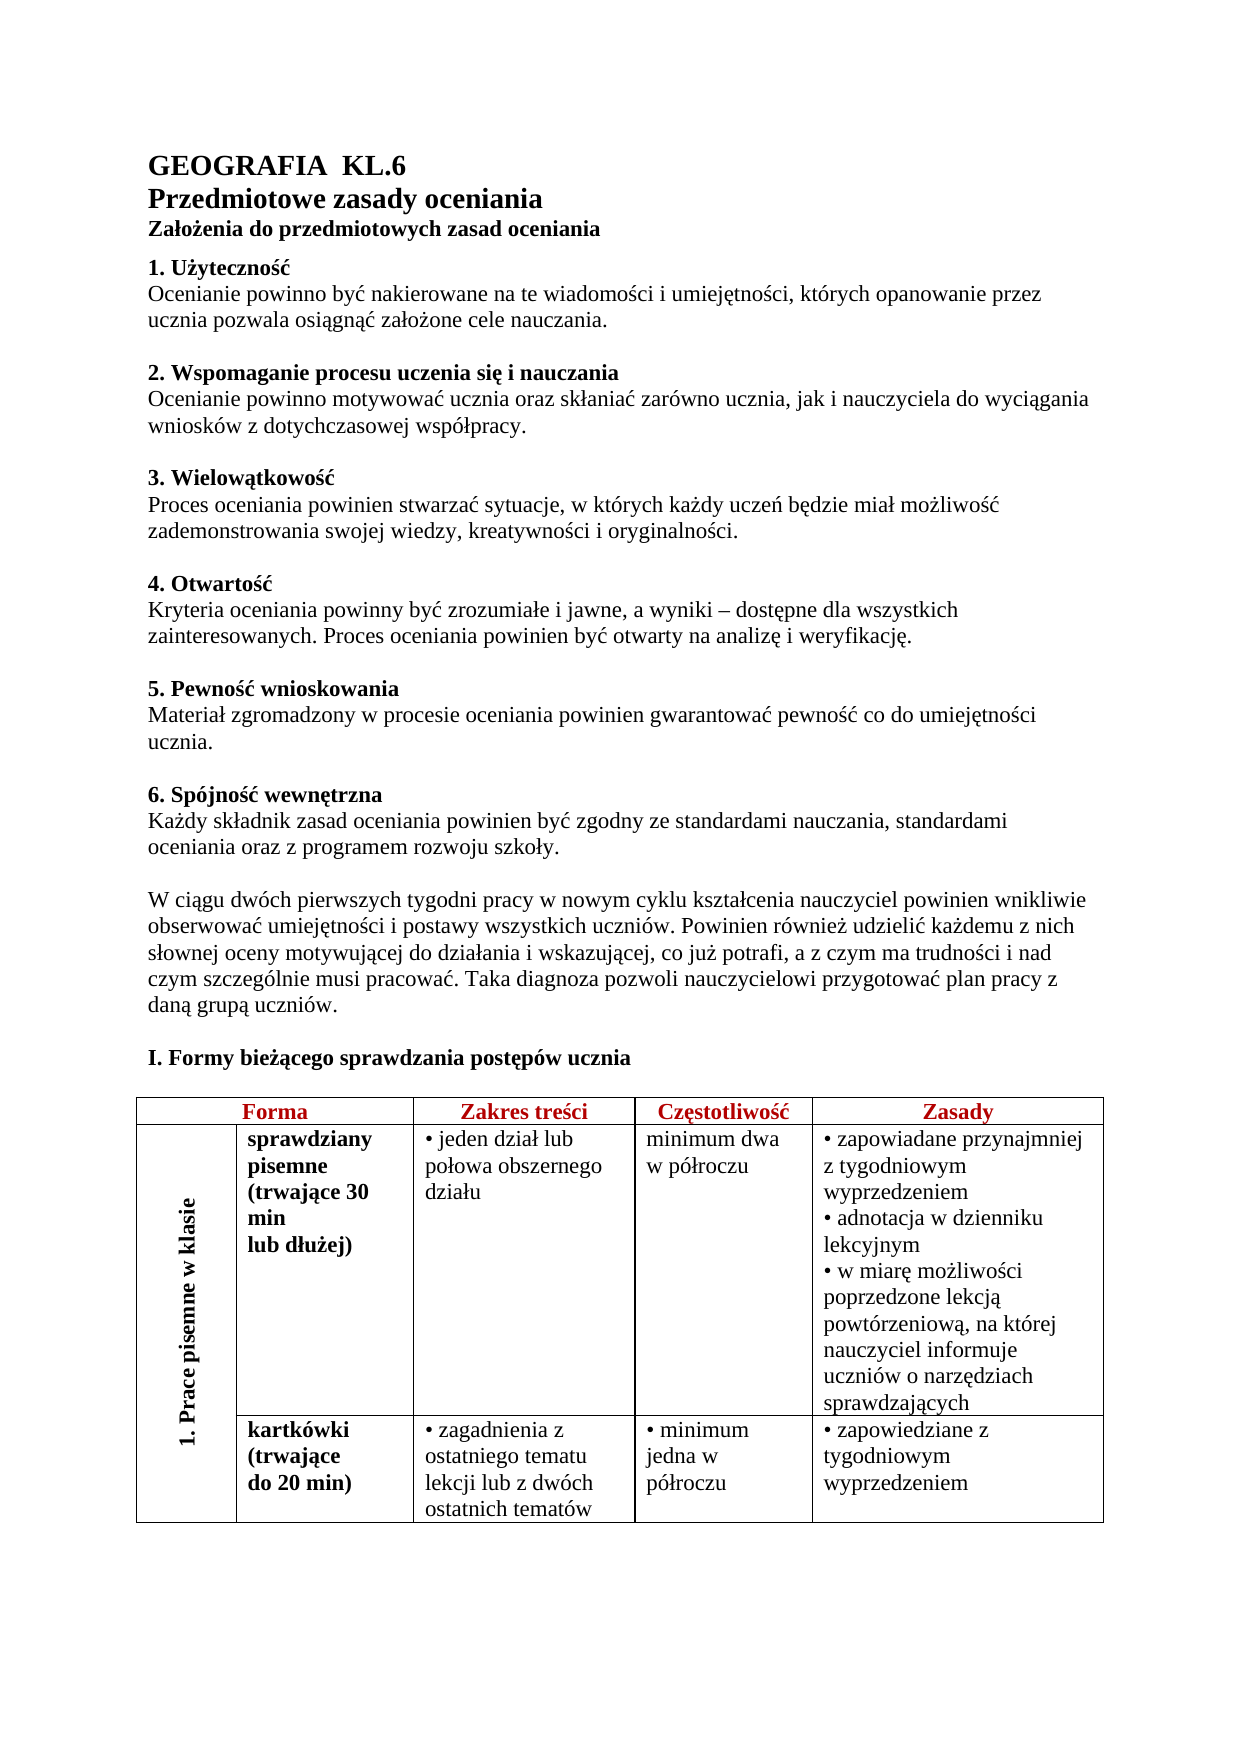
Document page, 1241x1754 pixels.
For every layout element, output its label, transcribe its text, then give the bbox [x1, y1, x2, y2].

table_cell 1. Prace pisemne w klasie [137, 1125, 236, 1522]
text 1. Użyteczność [148, 253, 1093, 280]
text Założenia do przedmiotowych zasad oceniania [148, 215, 1093, 241]
table_cell kartkówki (trwające do 20 min) [237, 1416, 413, 1522]
text 6. Spójność wewnętrzna [148, 781, 1093, 807]
text Kryteria oceniania powinny być zrozumiałe i jawne, a wyniki – dostępne dla wszystkich zainteresowanych. Proces oceniania powinien być otwarty na analizę i weryfikację. [148, 596, 1093, 649]
table_cell • zapowiadane przynajmniej z tygodniowym wyprzedzeniem • adnotacja w dzienniku lekcyjnym • w miarę możliwości poprzedzone lekcją powtórzeniową, na której nauczyciel informuje uczniów o narzędziach sprawdzających [813, 1125, 1103, 1415]
table_header Zakres treści [414, 1098, 634, 1124]
table_header Forma [137, 1098, 413, 1124]
table_cell sprawdziany pisemne (trwające 30 min lub dłużej) [237, 1125, 413, 1415]
text 2. Wspomaganie procesu uczenia się i nauczania [148, 359, 1093, 385]
text Ocenianie powinno motywować ucznia oraz skłaniać zarówno ucznia, jak i nauczyciela do wyciągania wniosków z dotychczasowej współpracy. [148, 385, 1093, 438]
text GEOGRAFIA KL.6 [148, 148, 1093, 181]
text 3. Wielowątkowość [148, 464, 1093, 491]
text Każdy składnik zasad oceniania powinien być zgodny ze standardami nauczania, standardami oceniania oraz z programem rozwoju szkoły. [148, 807, 1093, 860]
text Ocenianie powinno być nakierowane na te wiadomości i umiejętności, których opanowanie przez ucznia pozwala osiągnąć założone cele nauczania. [148, 280, 1093, 333]
table_cell • zagadnienia z ostatniego tematu lekcji lub z dwóch ostatnich tematów [414, 1416, 634, 1522]
text Materiał zgromadzony w procesie oceniania powinien gwarantować pewność co do umiejętności ucznia. [148, 702, 1093, 754]
table_cell • minimum jedna w półroczu [636, 1416, 812, 1522]
text W ciągu dwóch pierwszych tygodni pracy w nowym cyklu kształcenia nauczyciel powinien wnikliwie obserwować umiejętności i postawy wszystkich uczniów. Powinien również udzielić każdemu z nich słownej oceny motywującej do działania i wskazującej, co już potrafi, a z czym ma trudności i nad czym szczególnie musi pracować. Taka diagnoza pozwoli nauczycielowi przygotować plan pracy z daną grupą uczniów. [148, 886, 1093, 1018]
text 5. Pewność wnioskowania [148, 675, 1093, 702]
text I. Formy bieżącego sprawdzania postępów ucznia [148, 1044, 1093, 1071]
text Proces oceniania powinien stwarzać sytuacje, w których każdy uczeń będzie miał możliwość zademonstrowania swojej wiedzy, kreatywności i oryginalności. [148, 491, 1093, 543]
table_cell • jeden dział lub połowa obszernego działu [414, 1125, 634, 1415]
table_header Zasady [813, 1098, 1103, 1124]
table_header Częstotliwość [636, 1098, 812, 1124]
table_cell • zapowiedziane z tygodniowym wyprzedzeniem [813, 1416, 1103, 1522]
text Przedmiotowe zasady oceniania [148, 181, 1093, 215]
table_cell minimum dwa w półroczu [636, 1125, 812, 1415]
text 4. Otwartość [148, 570, 1093, 596]
